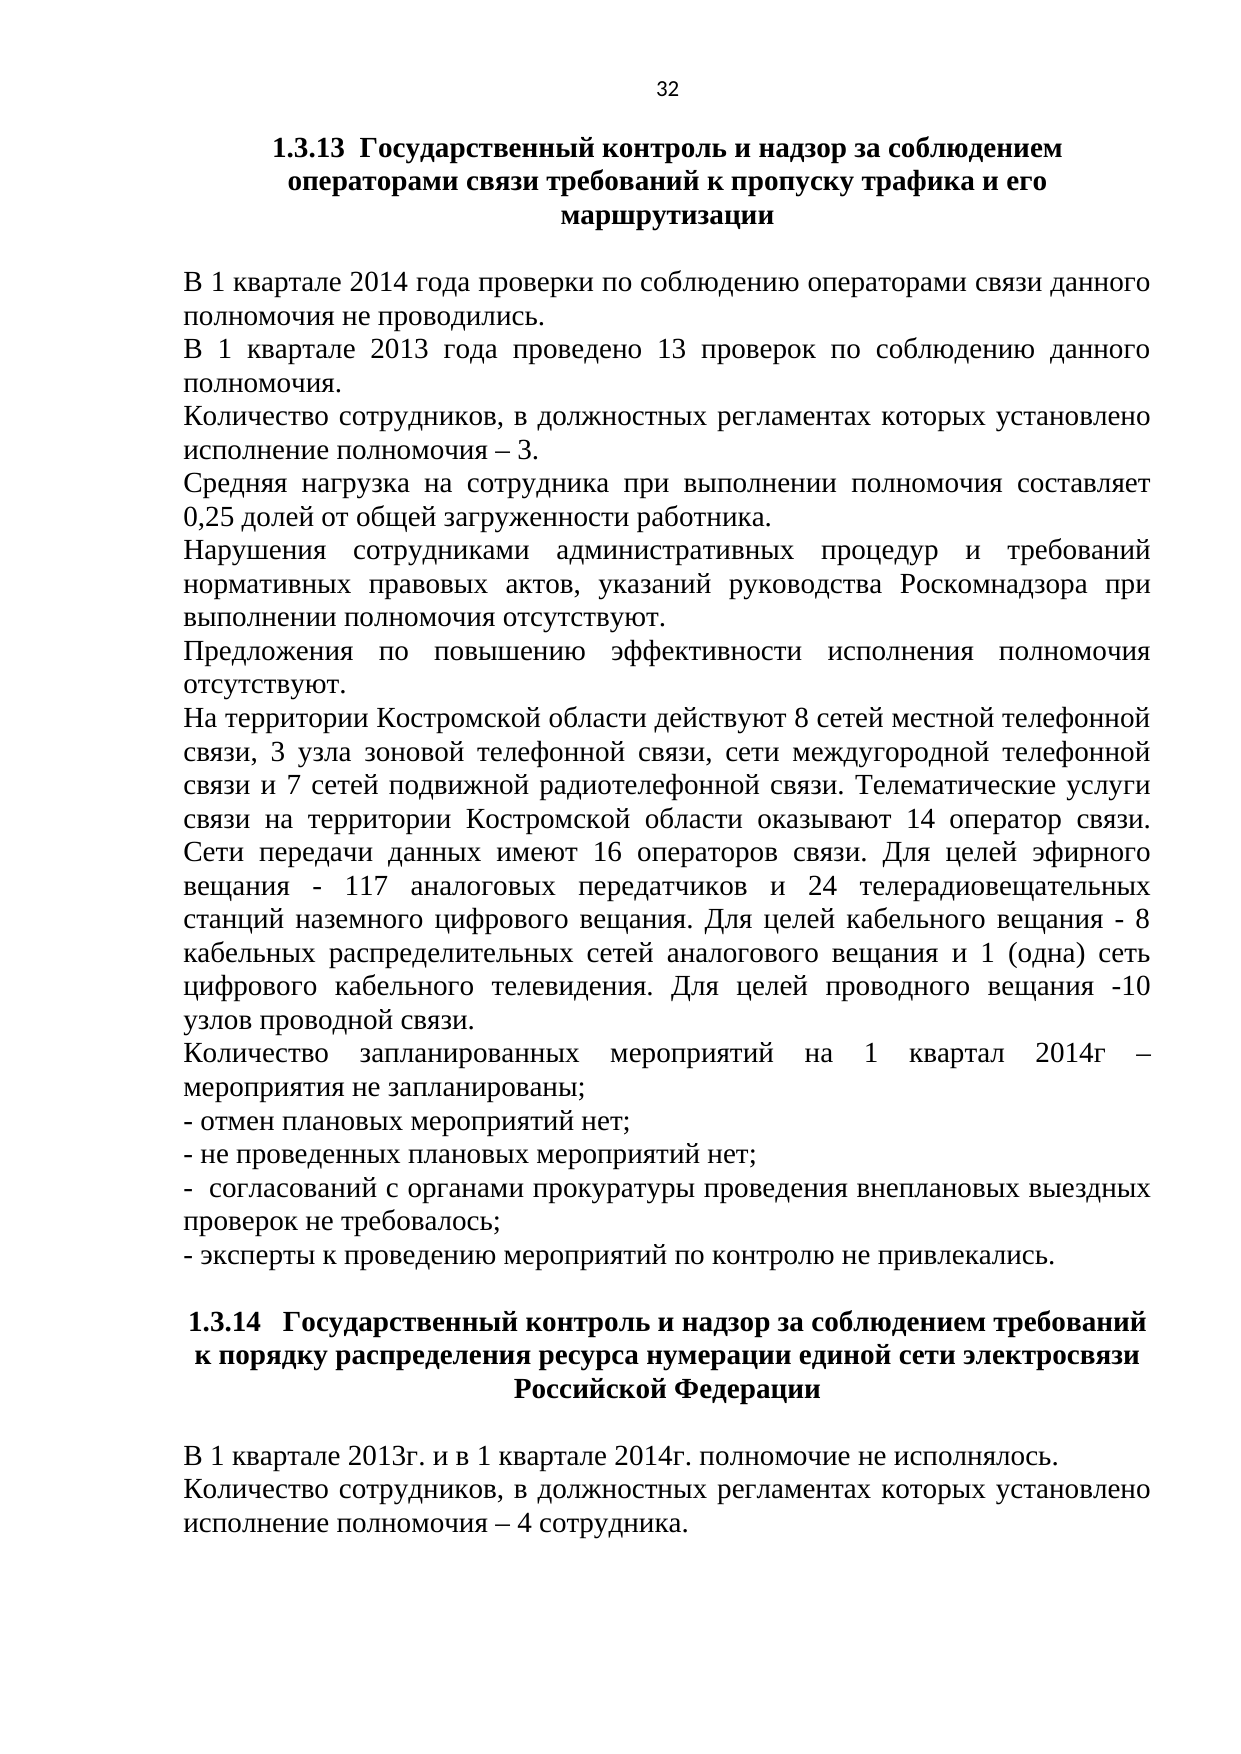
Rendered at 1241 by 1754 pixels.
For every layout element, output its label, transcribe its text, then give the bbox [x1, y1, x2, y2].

text - отмен плановых мероприятий нет; [183, 1103, 1152, 1136]
text - согласований с органами прокуратуры проведения внеплановых выездных проверок не требовалось; [183, 1170, 1152, 1237]
text Нарушения сотрудниками административных процедур и требований нормативных правовых актов, указаний руководства Роскомнадзора при выполнении полномочия отсутствуют. [183, 532, 1152, 633]
text В 1 квартале 2013г. и в 1 квартале 2014г. полномочие не исполнялось. [183, 1438, 1152, 1472]
text Количество сотрудников, в должностных регламентах которых установлено исполнение полномочия – 4 сотрудника. [183, 1472, 1152, 1539]
text Количество запланированных мероприятий на 1 квартал 2014г – мероприятия не запланированы; [183, 1036, 1152, 1103]
text - не проведенных плановых мероприятий нет; [183, 1136, 1152, 1170]
text На территории Костромской области действуют 8 сетей местной телефонной связи, 3 узла зоновой телефонной связи, сети междугородной телефонной связи и 7 сетей подвижной радиотелефонной связи. Телематические услуги связи на территории Костромской области оказывают 14 оператор связи. Сети передачи данных имеют 16 операторов связи. Для целей эфирного вещания - 117 аналоговых передатчиков и 24 телерадиовещательных станций наземного цифрового вещания. Для целей кабельного вещания - 8 кабельных распределительных сетей аналогового вещания и 1 (одна) сеть цифрового кабельного телевидения. Для целей проводного вещания -10 узлов проводной связи. [183, 700, 1152, 1036]
text В 1 квартале 2013 года проведено 13 проверок по соблюдению данного полномочия. [183, 331, 1152, 398]
text Количество сотрудников, в должностных регламентах которых установлено исполнение полномочия – 3. [183, 398, 1152, 465]
text 1.3.14 Государственный контроль и надзор за соблюдением требований к порядку распределения ресурса нумерации единой сети электросвязи Российской Федерации [183, 1304, 1152, 1404]
text 1.3.13 Государственный контроль и надзор за соблюдением операторами связи требований к пропуску трафика и его маршрутизации [183, 130, 1152, 231]
text В 1 квартале 2014 года проверки по соблюдению операторами связи данного полномочия не проводились. [183, 264, 1152, 331]
text Средняя нагрузка на сотрудника при выполнении полномочия составляет 0,25 долей от общей загруженности работника. [183, 465, 1152, 532]
text - эксперты к проведению мероприятий по контролю не привлекались. [183, 1237, 1152, 1270]
text Предложения по повышению эффективности исполнения полномочия отсутствуют. [183, 633, 1152, 700]
